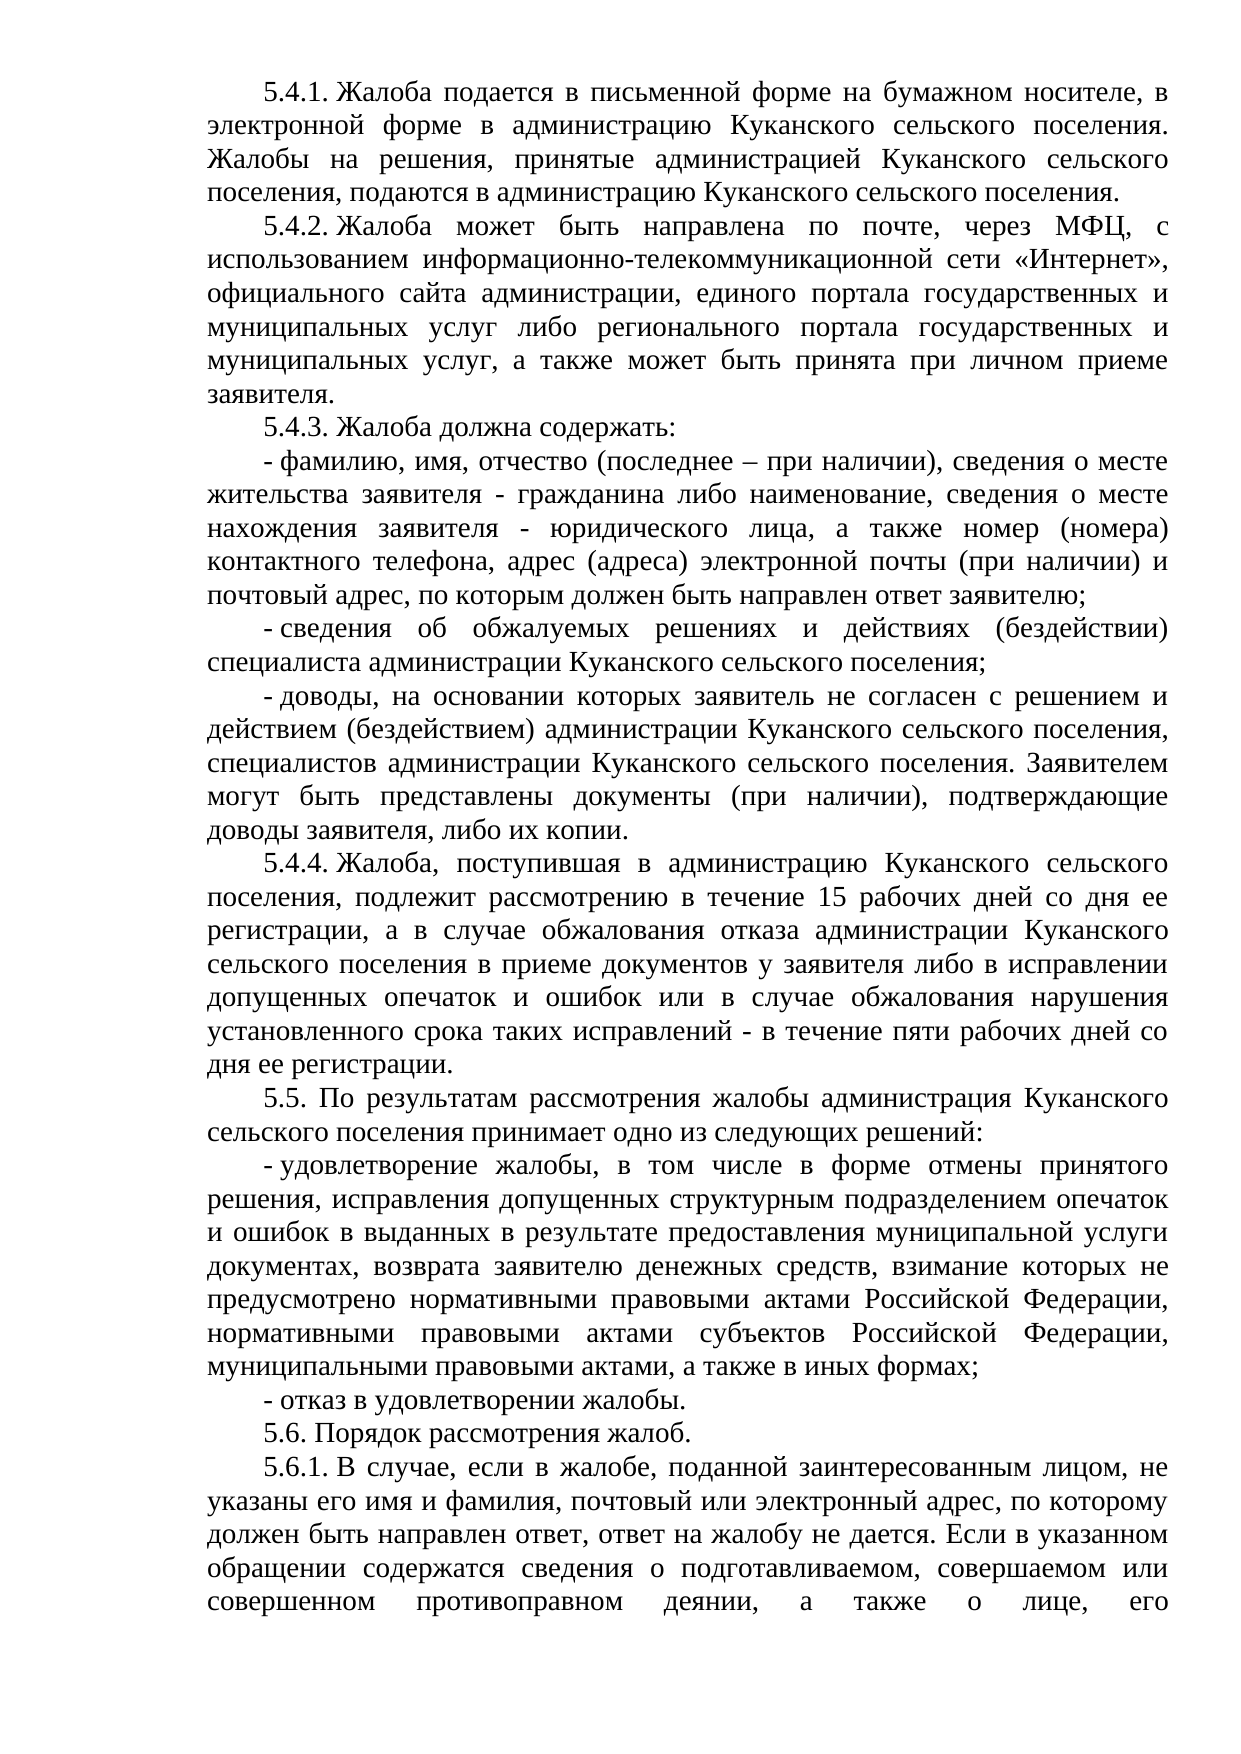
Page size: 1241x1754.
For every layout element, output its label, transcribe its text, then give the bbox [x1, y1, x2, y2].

text 5.4.3. Жалоба должна содержать: [207, 409, 1169, 443]
text 5.6. Порядок рассмотрения жалоб. [207, 1416, 1169, 1449]
text 5.4.4. Жалоба, поступившая в администрацию Куканского сельского поселения, подлежит рассмотрению в течение 15 рабочих дней со дня ее регистрации, а в случае обжалования отказа администрации Куканского сельского поселения в приеме документов у заявителя либо в исправлении допущенных опечаток и ошибок или в случае обжалования нарушения установленного срока таких исправлений - в течение пяти рабочих дней со дня ее регистрации. [207, 845, 1169, 1080]
text 5.4.2. Жалоба может быть направлена по почте, через МФЦ, с использованием информационно-телекоммуникационной сети «Интернет», официального сайта администрации, единого портала государственных и муниципальных услуг либо регионального портала государственных и муниципальных услуг, а также может быть принята при личном приеме заявителя. [207, 208, 1169, 409]
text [207, 1449, 1169, 1617]
text 5.5. По результатам рассмотрения жалобы администрация Куканского сельского поселения принимает одно из следующих решений: [207, 1080, 1169, 1147]
text - отказ в удовлетворении жалобы. [207, 1382, 1169, 1416]
text 5.4.1. Жалоба подается в письменной форме на бумажном носителе, в электронной форме в администрацию Куканского сельского поселения. Жалобы на решения, принятые администрацией Куканского сельского поселения, подаются в администрацию Куканского сельского поселения. [207, 74, 1169, 208]
text - сведения об обжалуемых решениях и действиях (бездействии) специалиста администрации Куканского сельского поселения; [207, 611, 1169, 678]
text - доводы, на основании которых заявитель не согласен с решением и действием (бездействием) администрации Куканского сельского поселения, специалистов администрации Куканского сельского поселения. Заявителем могут быть представлены документы (при наличии), подтверждающие доводы заявителя, либо их копии. [207, 678, 1169, 845]
text - удовлетворение жалобы, в том числе в форме отмены принятого решения, исправления допущенных структурным подразделением опечаток и ошибок в выданных в результате предоставления муниципальной услуги документах, возврата заявителю денежных средств, взимание которых не предусмотрено нормативными правовыми актами Российской Федерации, нормативными правовыми актами субъектов Российской Федерации, муниципальными правовыми актами, а также в иных формах; [207, 1147, 1169, 1382]
text - фамилию, имя, отчество (последнее – при наличии), сведения о месте жительства заявителя - гражданина либо наименование, сведения о месте нахождения заявителя - юридического лица, а также номер (номера) контактного телефона, адрес (адреса) электронной почты (при наличии) и почтовый адрес, по которым должен быть направлен ответ заявителю; [207, 443, 1169, 611]
